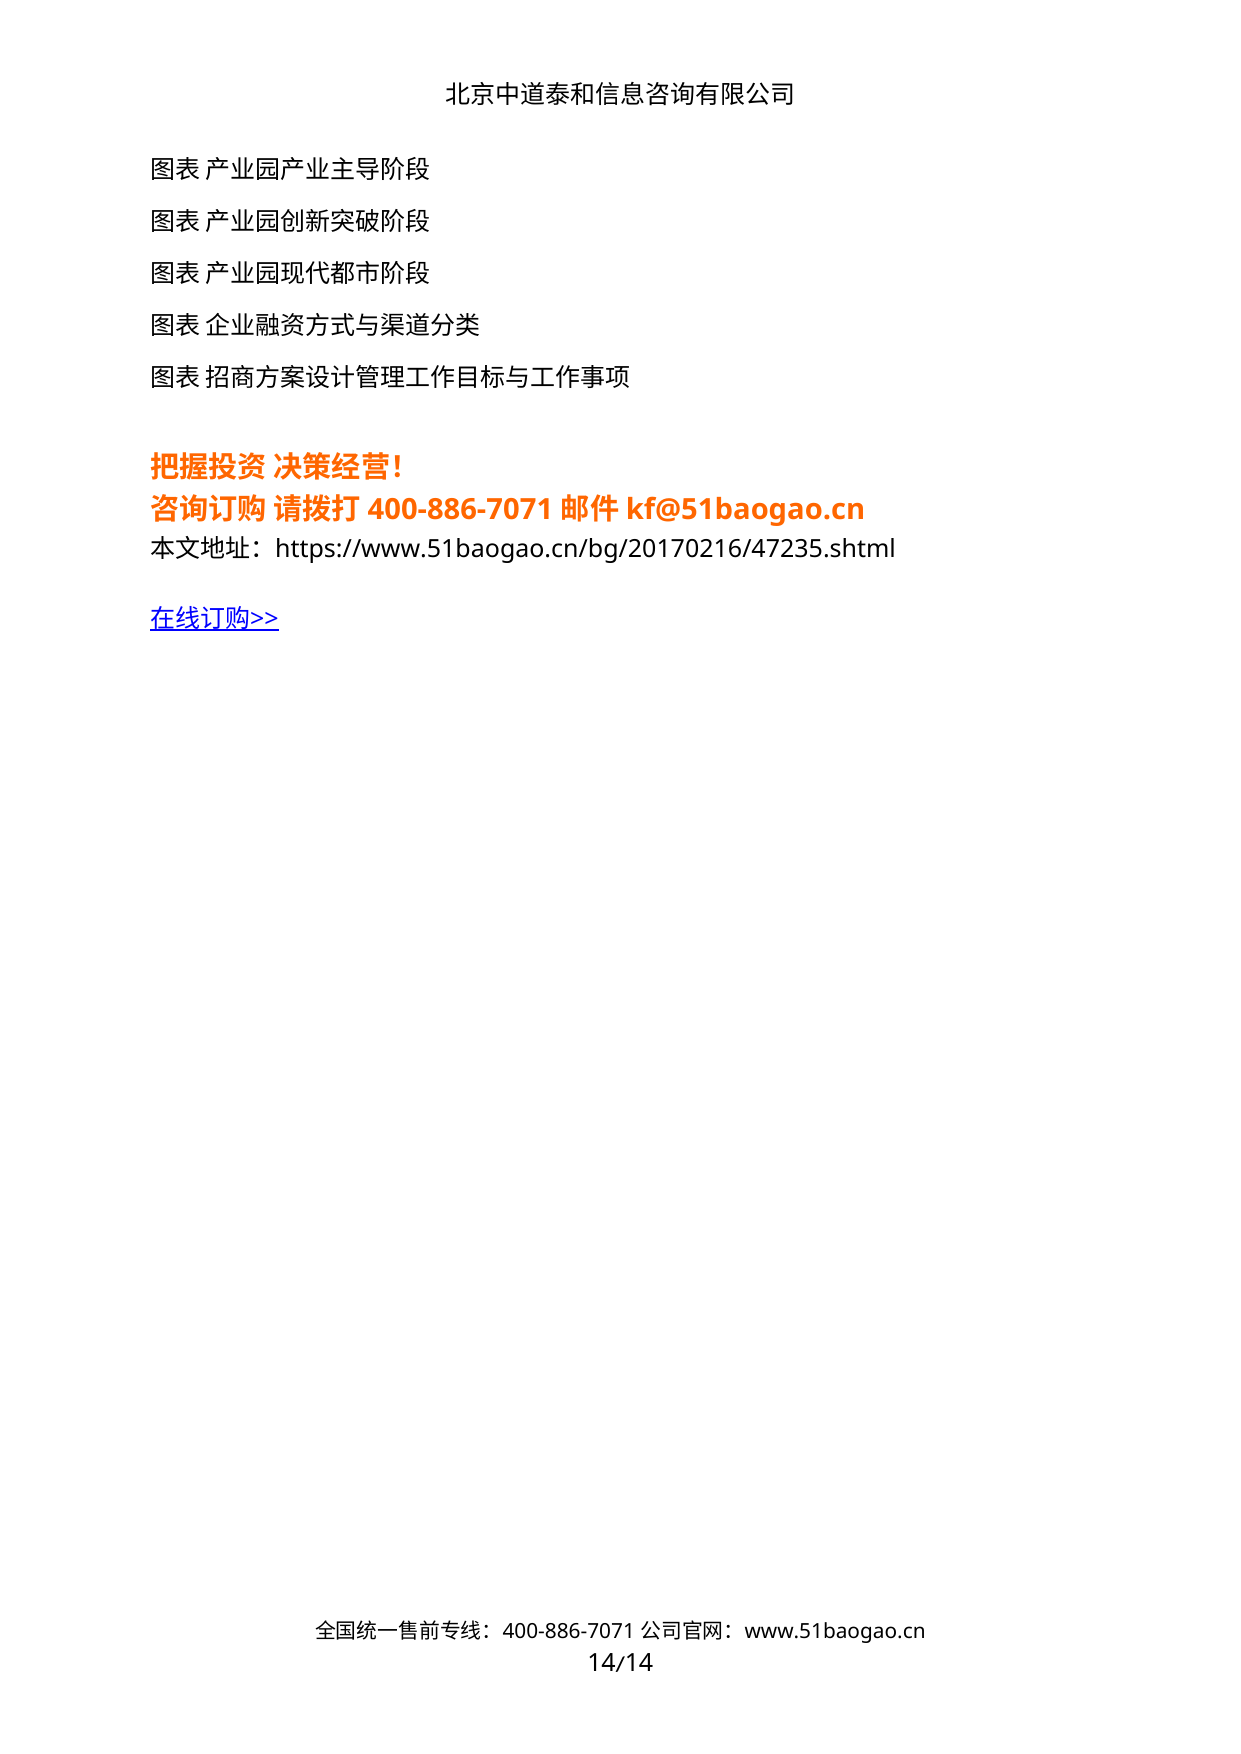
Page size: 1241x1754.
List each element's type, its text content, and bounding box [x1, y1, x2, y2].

text 图表 产业园创新突破阶段 [150, 202, 1090, 238]
text 在线订购>> [150, 564, 1090, 635]
text 图表 产业园产业主导阶段 [150, 150, 1090, 186]
text 把握投资 决策经营！咨询订购 请拨打 400-886-7071 邮件 kf@51baogao.cn本文地址：https://www.51baogao.cn/bg/20170216/47235.shtml [150, 409, 1090, 564]
text 图表 招商方案设计管理工作目标与工作事项 [150, 357, 1090, 394]
text 图表 企业融资方式与渠道分类 [150, 306, 1090, 342]
text 图表 产业园现代都市阶段 [150, 254, 1090, 290]
